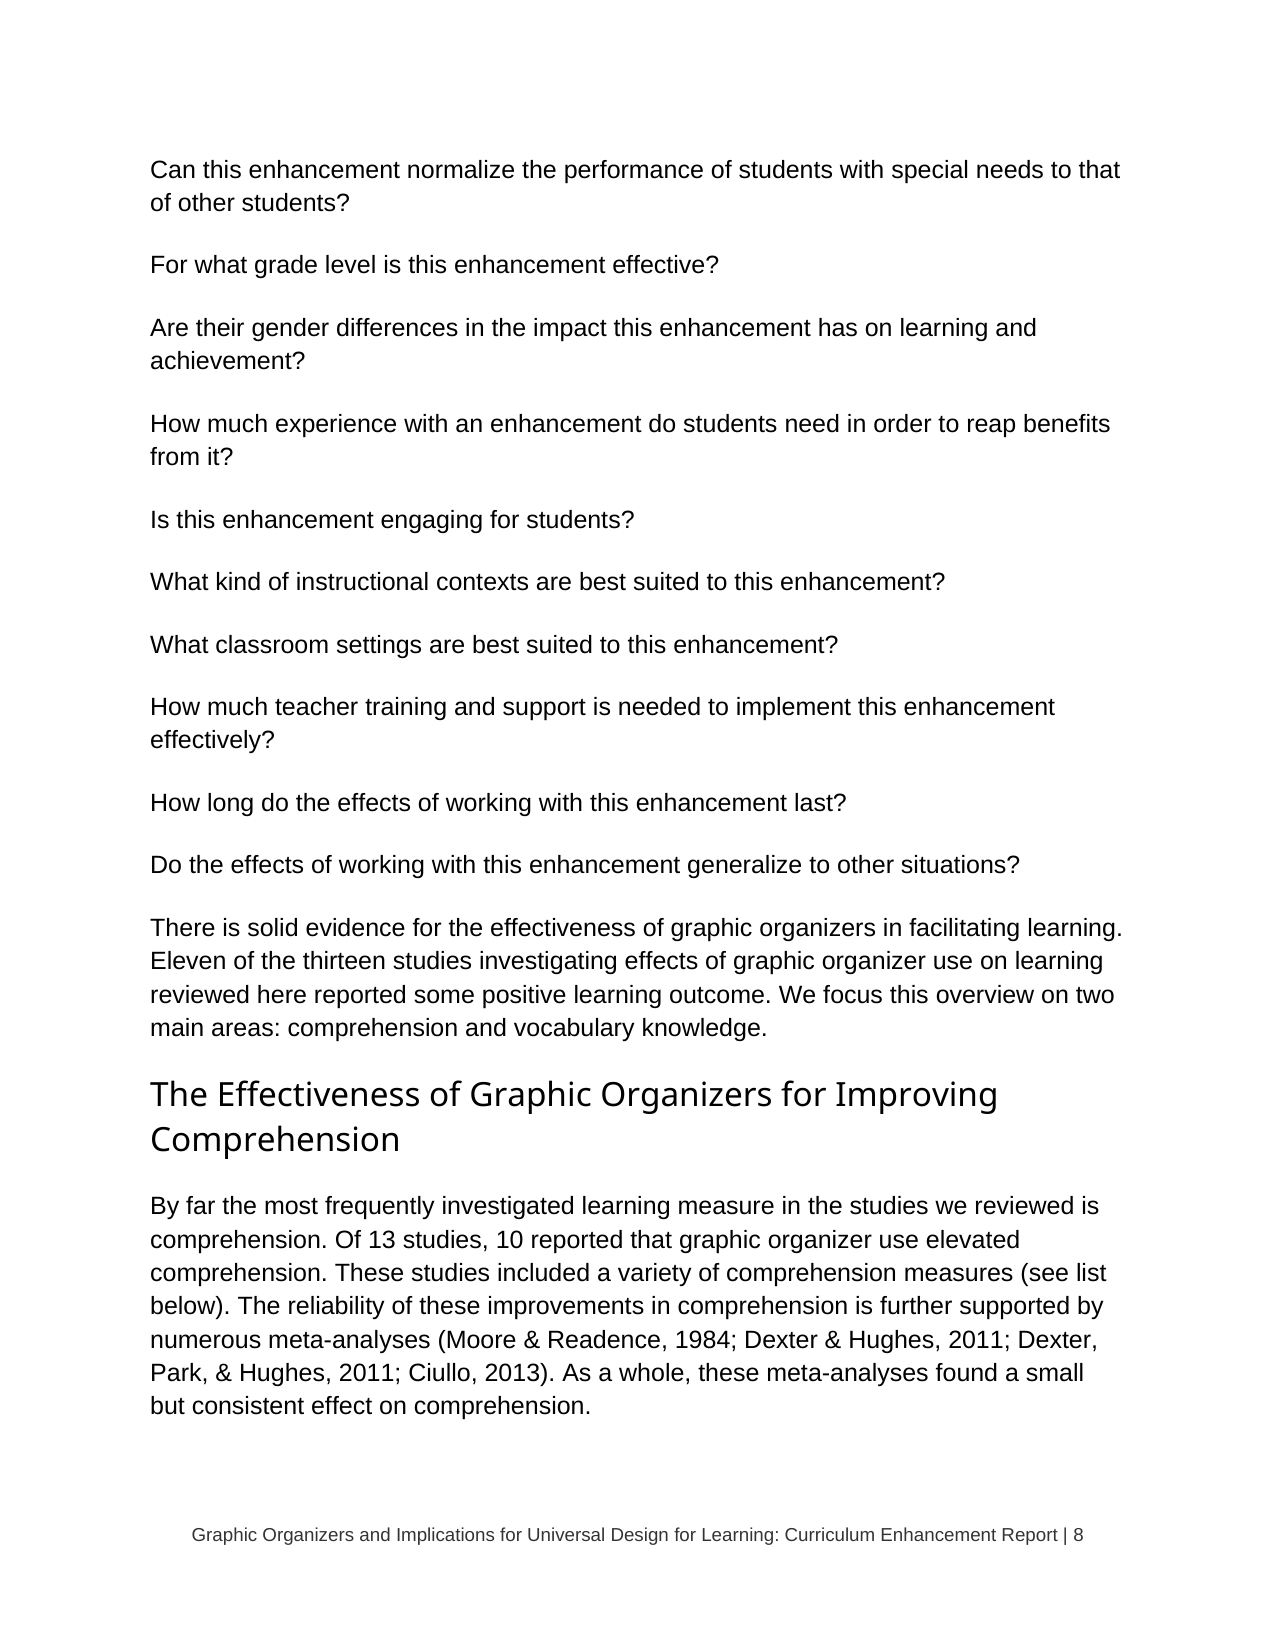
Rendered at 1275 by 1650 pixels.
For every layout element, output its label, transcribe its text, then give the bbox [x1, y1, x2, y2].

text How long do the effects of working with this enhancement last? [150, 783, 1125, 817]
text Is this enhancement engaging for students? [150, 500, 1125, 533]
text For what grade level is this enhancement effective? [150, 246, 1125, 279]
subtitle The Effectiveness of Graphic Organizers for Improving Comprehension [150, 1071, 1125, 1162]
text How much teacher training and support is needed to implement this enhancement effectively? [150, 687, 1125, 754]
text What classroom settings are best suited to this enhancement? [150, 625, 1125, 658]
text There is solid evidence for the effectiveness of graphic organizers in facilitating learning. Eleven of the thirteen studies investigating effects of graphic organizer use on learning reviewed here reported some positive learning outcome. We focus this overview on two main areas: comprehension and vocabulary knowledge. [150, 908, 1125, 1042]
text Do the effects of working with this enhancement generalize to other situations? [150, 846, 1125, 879]
text How much experience with an enhancement do students need in order to reap benefits from it? [150, 404, 1125, 471]
text What kind of instructional contexts are best suited to this enhancement? [150, 562, 1125, 596]
text Can this enhancement normalize the performance of students with special needs to that of other students? [150, 150, 1125, 217]
text Are their gender differences in the impact this enhancement has on learning and achievement? [150, 308, 1125, 375]
text By far the most frequently investigated learning measure in the studies we reviewed is comprehension. Of 13 studies, 10 reported that graphic organizer use elevated comprehension. These studies included a variety of comprehension measures (see list below). The reliability of these improvements in comprehension is further supported by numerous meta-analyses (Moore & Readence, 1984; Dexter & Hughes, 2011; Dexter, Park, & Hughes, 2011; Ciullo, 2013). As a whole, these meta-analyses found a small but consistent effect on comprehension. [150, 1187, 1125, 1420]
